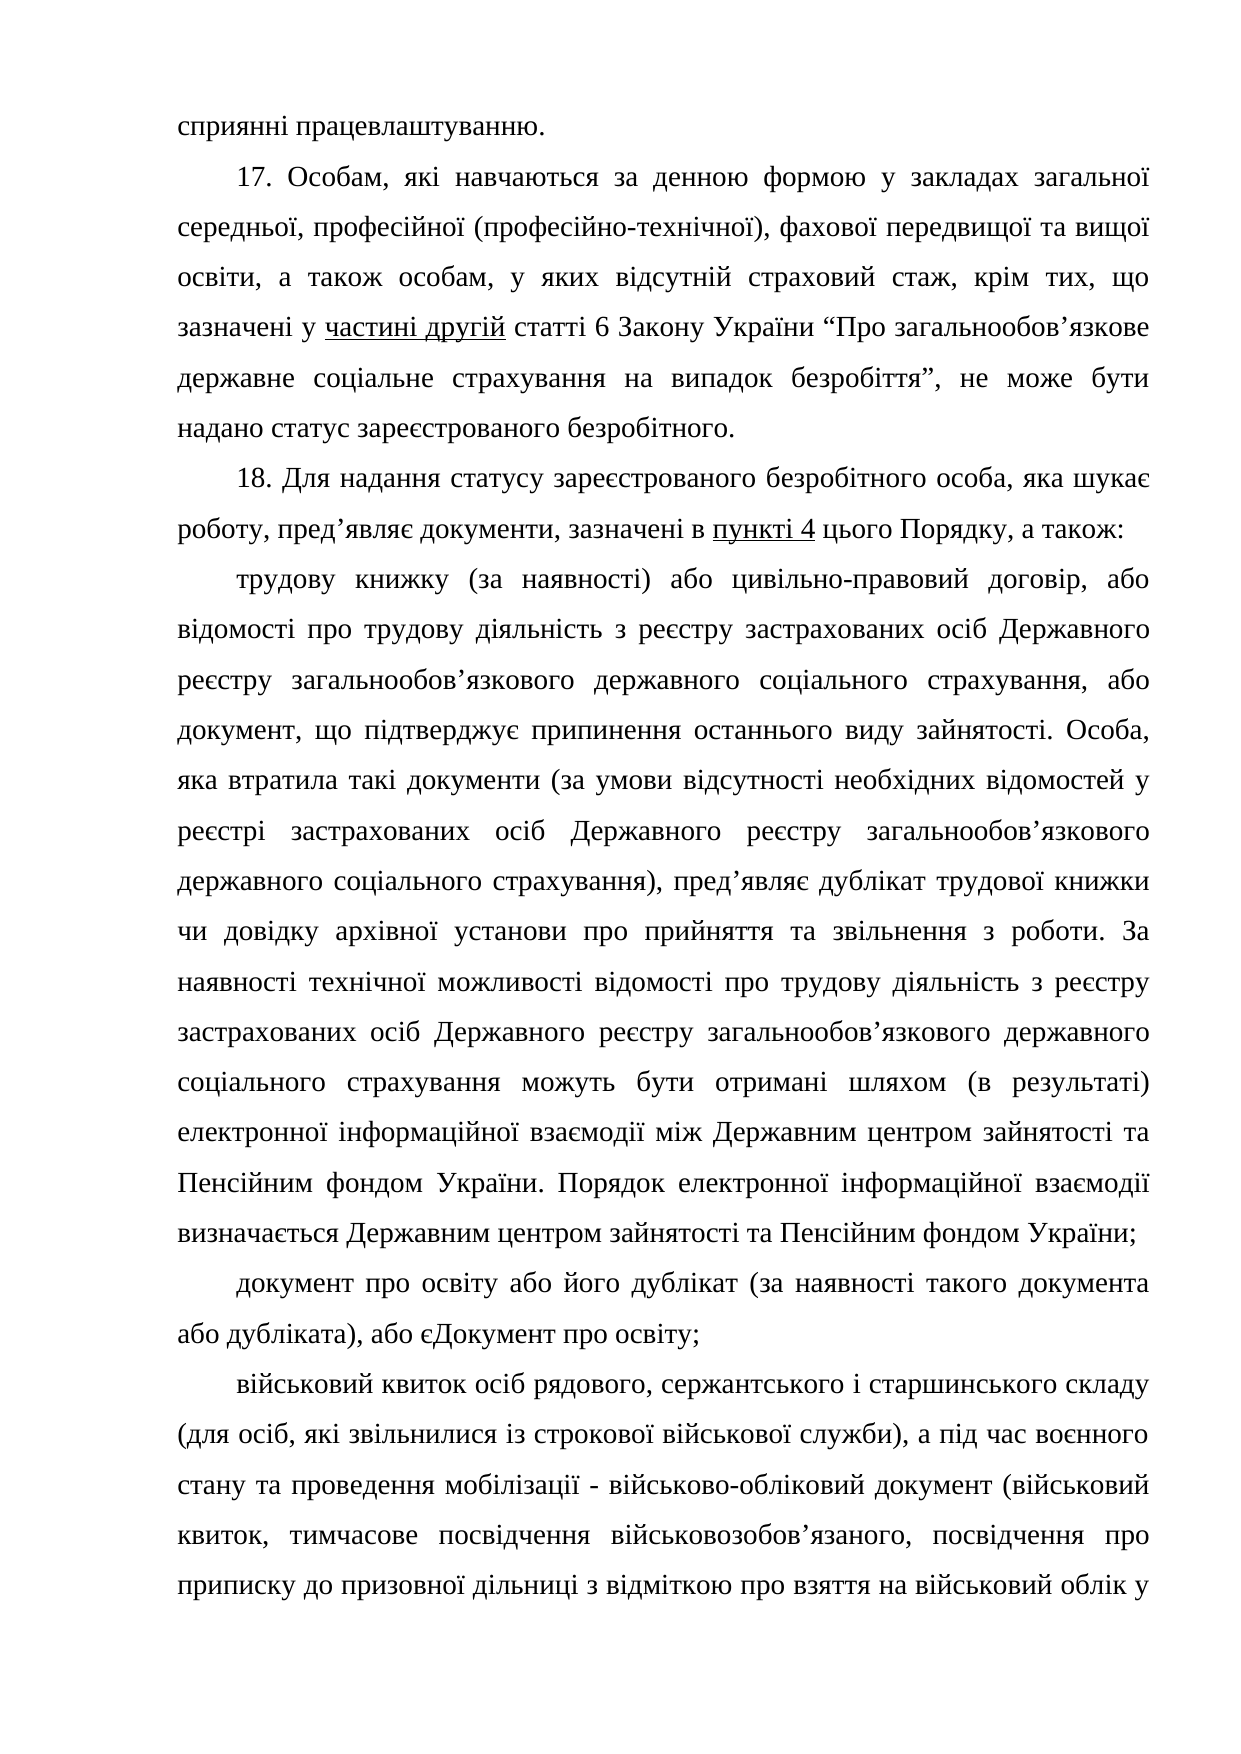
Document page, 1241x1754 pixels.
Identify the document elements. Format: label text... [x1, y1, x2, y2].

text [177, 1366, 1150, 1601]
text документ про освіту або його дублікат (за наявності такого документа або дубліката), або єДокумент про освіту; [177, 1266, 1150, 1349]
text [177, 108, 1150, 142]
text 18. Для надання статусу зареєстрованого безробітного особа, яка шукає роботу, пред’являє документи, зазначені в пункті 4 цього Порядку, а також: [177, 461, 1150, 544]
text 17. Особам, які навчаються за денною формою у закладах загальної середньої, професійної (професійно-технічної), фахової передвищої та вищої освіти, а також особам, у яких відсутній страховий стаж, крім тих, що зазначені у частині другій статті 6 Закону України “Про загальнообов’язкове державне соціальне страхування на випадок безробіття”, не може бути надано статус зареєстрованого безробітного. [177, 159, 1150, 444]
text трудову книжку (за наявності) або цивільно-правовий договір, або відомості про трудову діяльність з реєстру застрахованих осіб Державного реєстру загальнообов’язкового державного соціального страхування, або документ, що підтверджує припинення останнього виду зайнятості. Особа, яка втратила такі документи (за умови відсутності необхідних відомостей у реєстрі застрахованих осіб Державного реєстру загальнообов’язкового державного соціального страхування), пред’являє дублікат трудової книжки чи довідку архівної установи про прийняття та звільнення з роботи. За наявності технічної можливості відомості про трудову діяльність з реєстру застрахованих осіб Державного реєстру загальнообов’язкового державного соціального страхування можуть бути отримані шляхом (в результаті) електронної інформаційної взаємодії між Державним центром зайнятості та Пенсійним фондом України. Порядок електронної інформаційної взаємодії визначається Державним центром зайнятості та Пенсійним фондом України; [177, 561, 1150, 1249]
